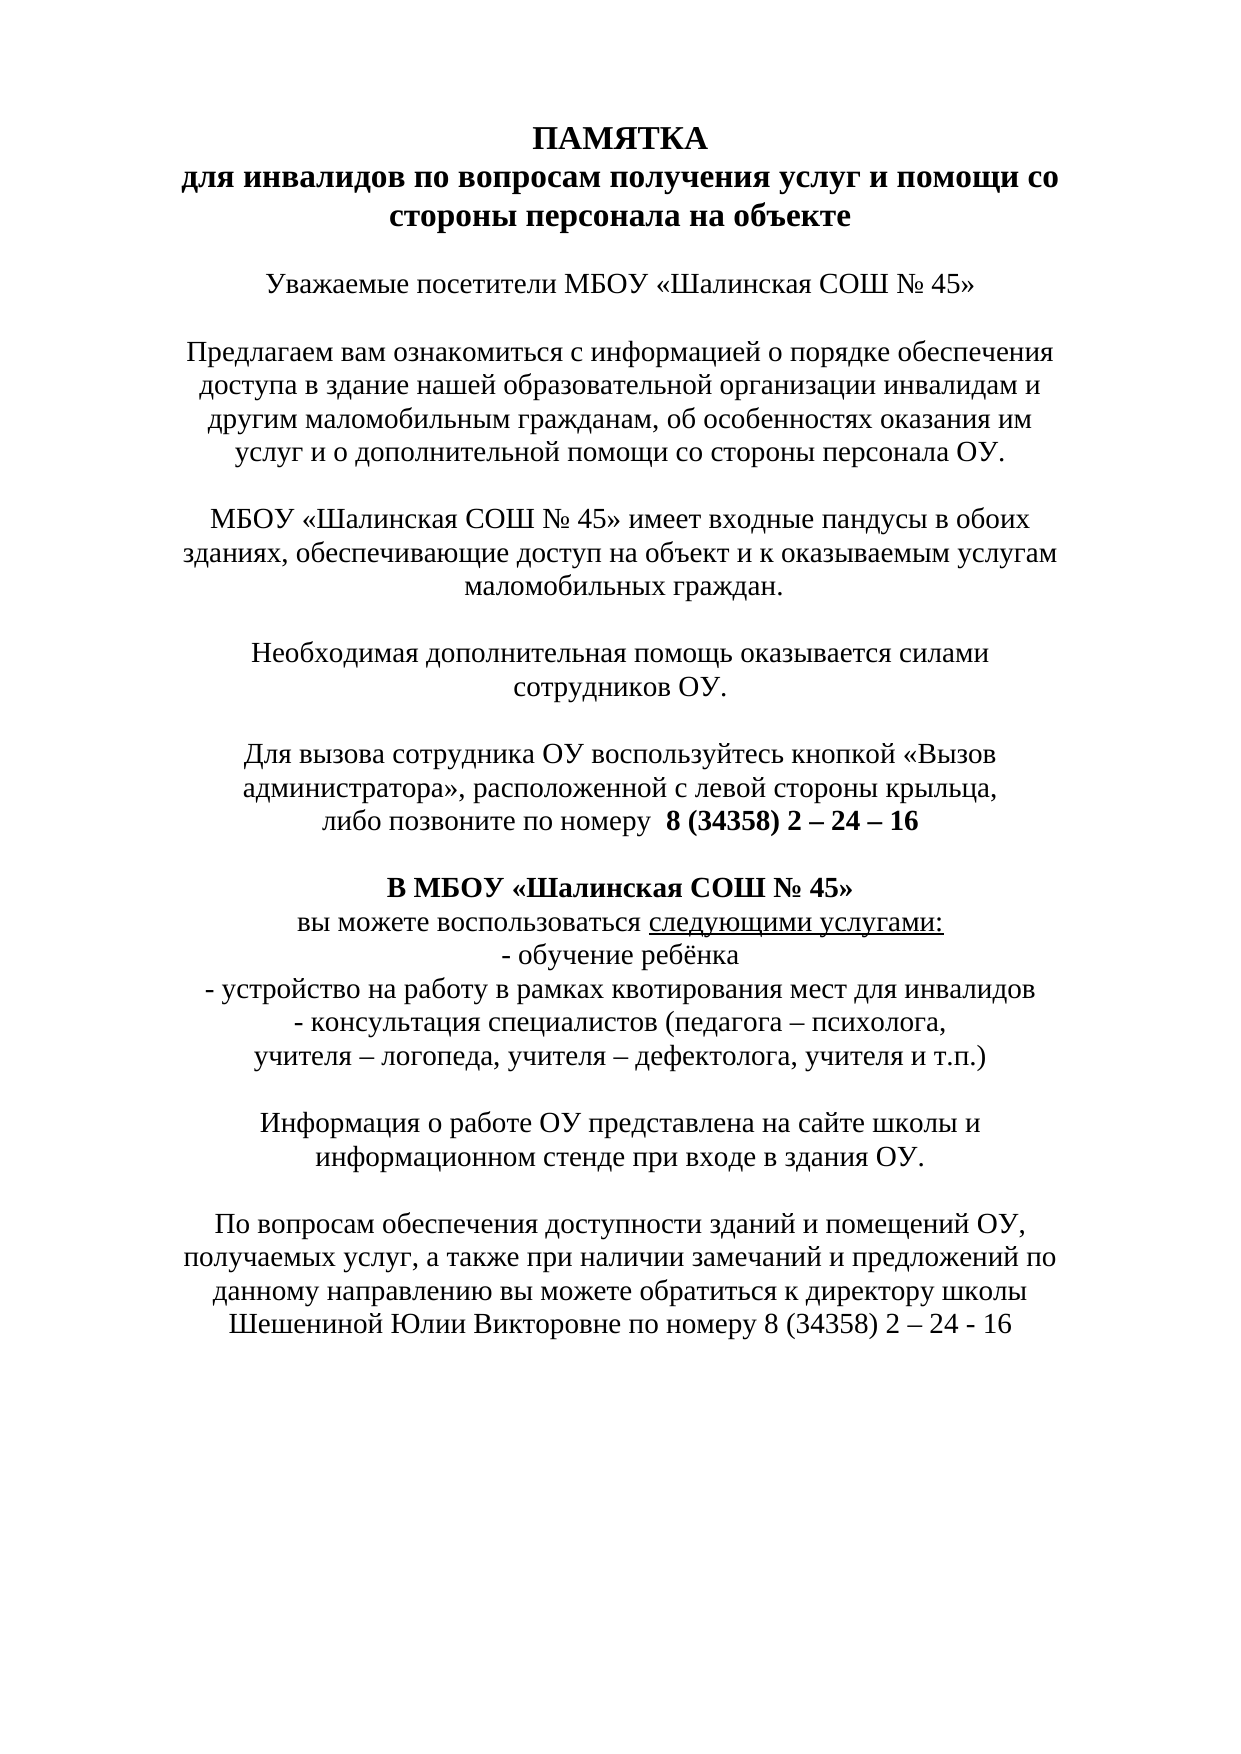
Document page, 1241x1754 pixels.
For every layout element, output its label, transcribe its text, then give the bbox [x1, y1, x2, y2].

text Необходимая дополнительная помощь оказывается силами сотрудников ОУ. [177, 636, 1063, 703]
text По вопросам обеспечения доступности зданий и помещений ОУ, получаемых услуг, а также при наличии замечаний и предложений по данному направлению вы можете обратиться к директору школы Шешениной Юлии Викторовне по номеру 8 (34358) 2 – 24 - 16 [177, 1206, 1063, 1340]
text - консультация специалистов (педагога – психолога, [177, 1004, 1063, 1038]
text В МБОУ «Шалинская СОШ № 45» [177, 870, 1063, 904]
text Предлагаем вам ознакомиться с информацией о порядке обеспечения доступа в здание нашей образовательной организации инвалидам и другим маломобильным гражданам, об особенностях оказания им услуг и о дополнительной помощи со стороны персонала ОУ. [177, 334, 1063, 468]
text - устройство на работу в рамках квотирования мест для инвалидов [177, 971, 1063, 1004]
text Для вызова сотрудника ОУ воспользуйтесь кнопкой «Вызов администратора», расположенной с левой стороны крыльца, [177, 736, 1063, 803]
text либо позвоните по номеру 8 (34358) 2 – 24 – 16 [177, 803, 1063, 837]
text маломобильных граждан. [177, 568, 1063, 602]
text вы можете воспользоваться следующими услугами: [177, 904, 1063, 937]
text - обучение ребёнка [177, 937, 1063, 971]
text МБОУ «Шалинская СОШ № 45» имеет входные пандусы в обоих зданиях, обеспечивающие доступ на объект и к оказываемым услугам [177, 501, 1063, 568]
text ПАМЯТКА [177, 118, 1063, 156]
text для инвалидов по вопросам получения услуг и помощи со стороны персонала на объекте [177, 156, 1063, 233]
text Информация о работе ОУ представлена на сайте школы и информационном стенде при входе в здания ОУ. [177, 1105, 1063, 1172]
text учителя – логопеда, учителя – дефектолога, учителя и т.п.) [177, 1038, 1063, 1072]
text Уважаемые посетители МБОУ «Шалинская СОШ № 45» [177, 267, 1063, 300]
